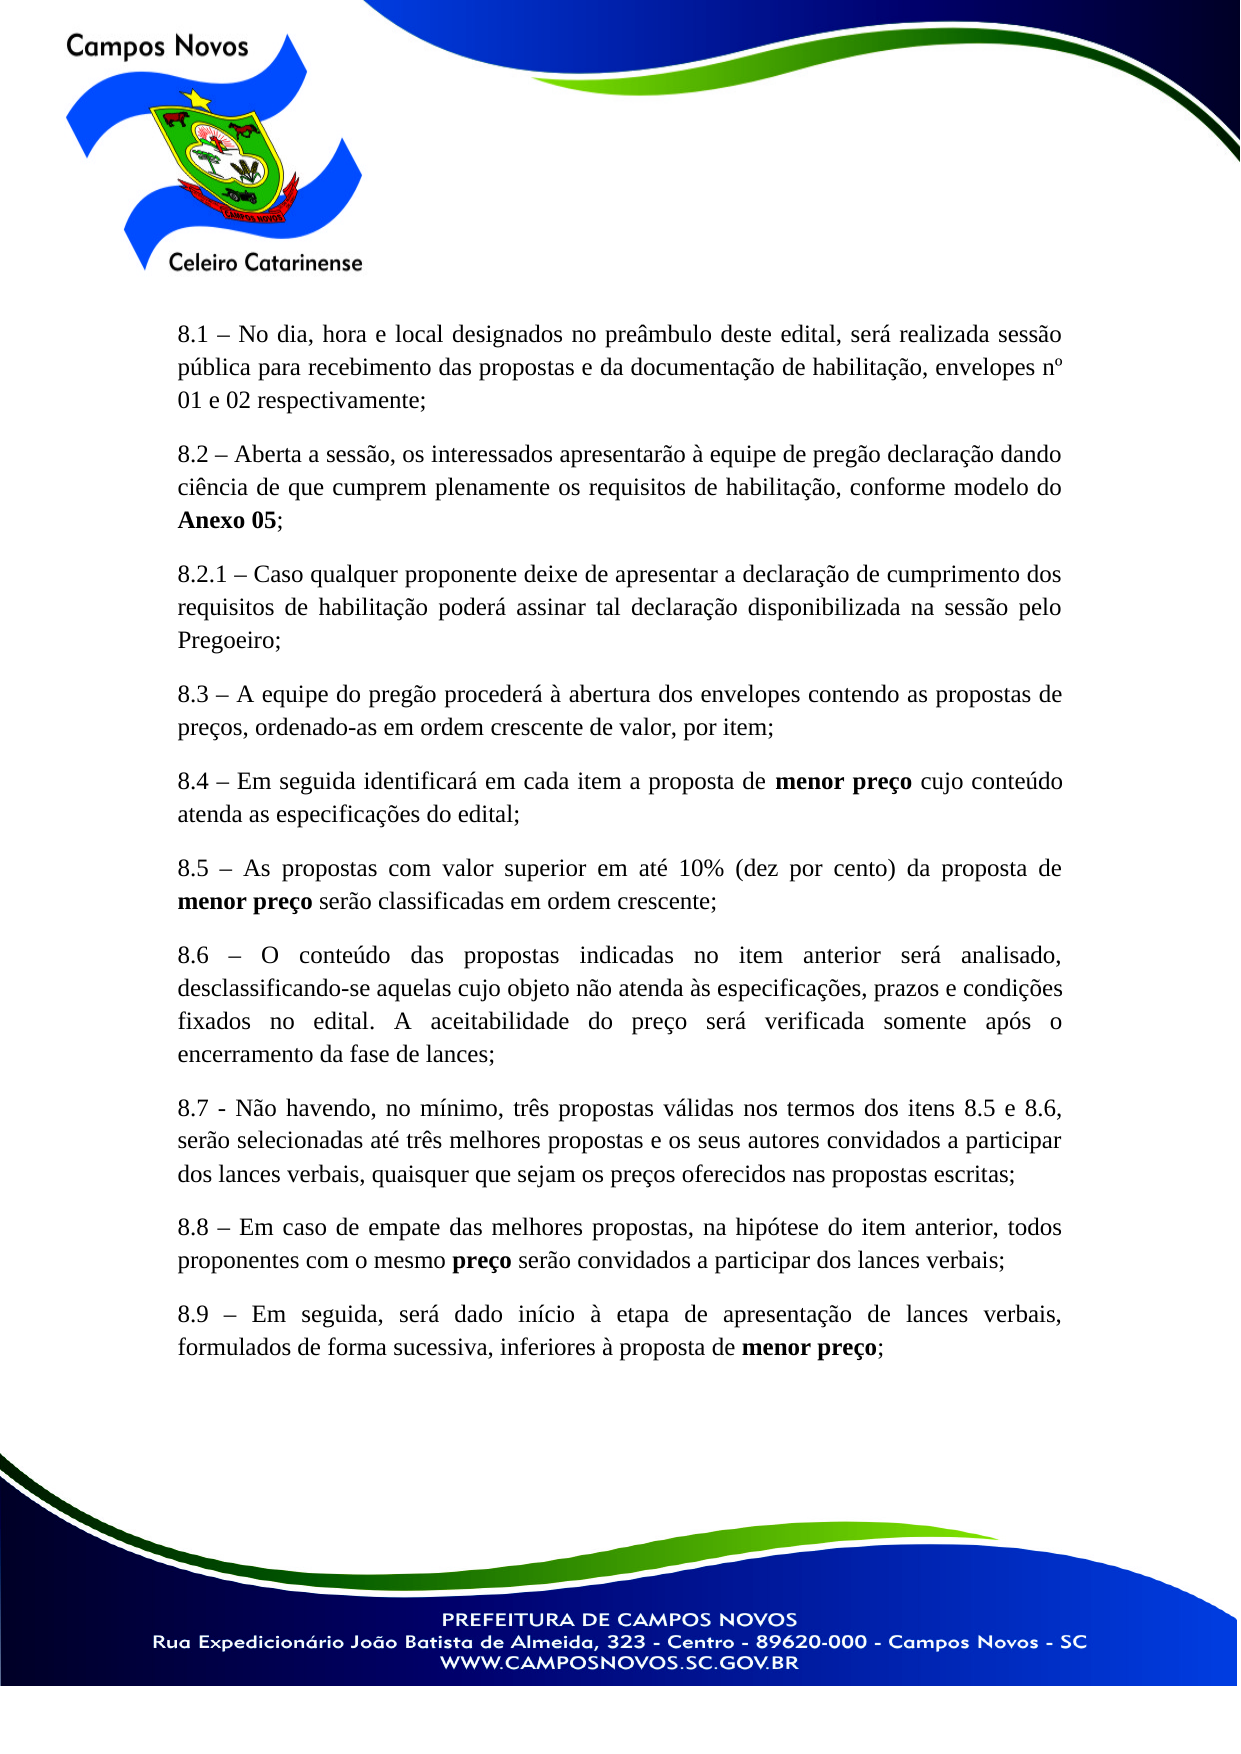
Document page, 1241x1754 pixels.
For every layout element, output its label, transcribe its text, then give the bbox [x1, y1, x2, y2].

text 8.5 – As propostas com valor superior em até 10% (dez por cento) da proposta de menor preço serão classificadas em ordem crescente; [177, 853, 1063, 914]
text 8.3 – A equipe do pregão procederá à abertura dos envelopes contendo as propostas de preços, ordenado-as em ordem crescente de valor, por item; [177, 679, 1063, 741]
text 8.6 – O conteúdo das propostas indicadas no item anterior será analisado, desclassificando-se aquelas cujo objeto não atenda às especificações, prazos e condições fixados no edital. A aceitabilidade do preço será verificada somente após o encerramento da fase de lances; [177, 940, 1063, 1067]
text 8.2.1 – Caso qualquer proponente deixe de apresentar a declaração de cumprimento dos requisitos de habilitação poderá assinar tal declaração disponibilizada na sessão pelo Pregoeiro; [177, 559, 1063, 654]
text 8.8 – Em caso de empate das melhores propostas, na hipótese do item anterior, todos proponentes com o mesmo preço serão convidados a participar dos lances verbais; [177, 1212, 1063, 1274]
text 8.7 - Não havendo, no mínimo, três propostas válidas nos termos dos itens 8.5 e 8.6, serão selecionadas até três melhores propostas e os seus autores convidados a participar dos lances verbais, quaisquer que sejam os preços oferecidos nas propostas escritas; [177, 1093, 1063, 1187]
picture [0, 1453, 1237, 1686]
text 8.1 – No dia, hora e local designados no preâmbulo deste edital, será realizada sessão pública para recebimento das propostas e da documentação de habilitação, envelopes nº 01 e 02 respectivamente; [177, 266, 1063, 414]
picture [0, 0, 1240, 316]
text 8.4 – Em seguida identificará em cada item a proposta de menor preço cujo conteúdo atenda as especificações do edital; [177, 766, 1063, 828]
text 8.9 – Em seguida, será dado início à etapa de apresentação de lances verbais, formulados de forma sucessiva, inferiores à proposta de menor preço; [177, 1299, 1063, 1361]
text 8.2 – Aberta a sessão, os interessados apresentarão à equipe de pregão declaração dando ciência de que cumprem plenamente os requisitos de habilitação, conforme modelo do Anexo 05; [177, 439, 1063, 534]
